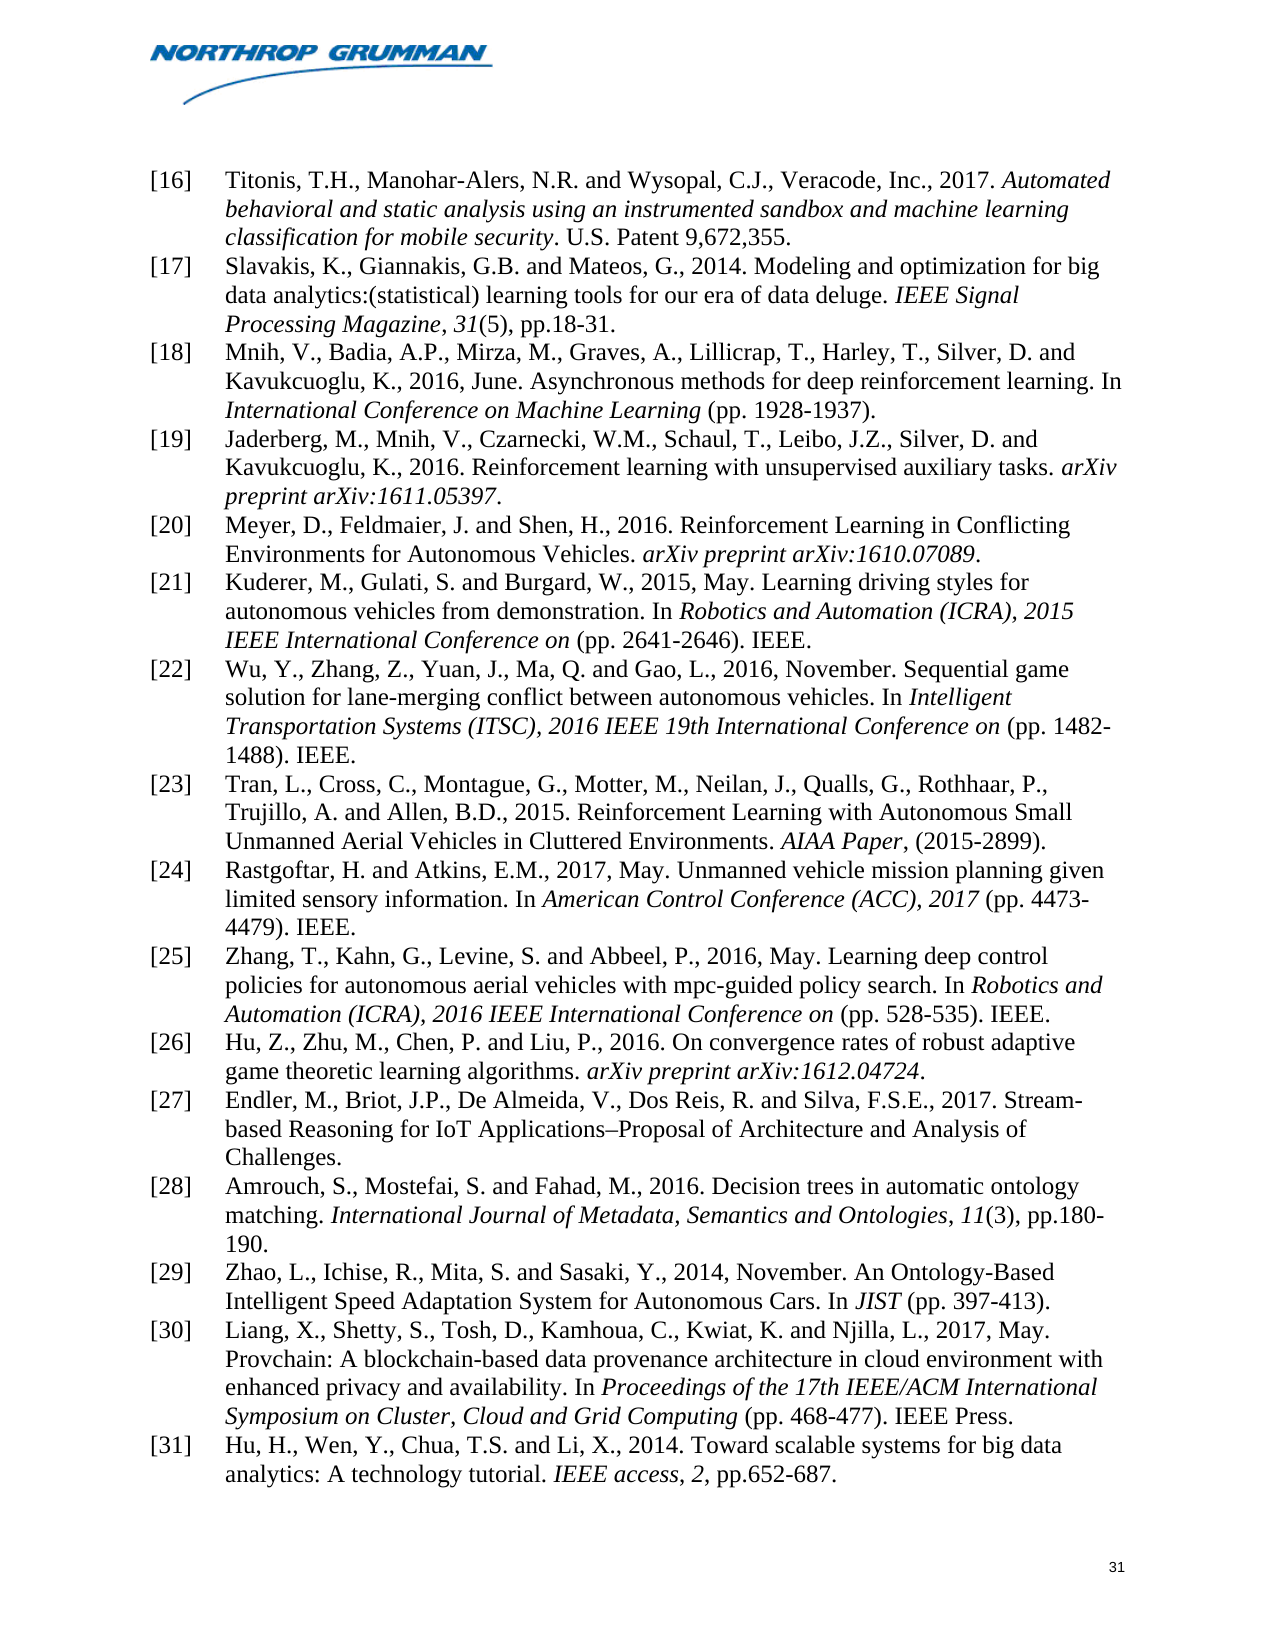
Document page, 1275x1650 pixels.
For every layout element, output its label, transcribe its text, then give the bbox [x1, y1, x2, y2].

text [21] Kuderer, M., Gulati, S. and Burgard, W., 2015, May. Learning driving styles for autonomous vehicles from demonstration. In Robotics and Automation (ICRA), 2015 IEEE International Conference on (pp. 2641-2646). IEEE. [150, 567, 1125, 654]
text [24] Rastgoftar, H. and Atkins, E.M., 2017, May. Unmanned vehicle mission planning given limited sensory information. In American Control Conference (ACC), 2017 (pp. 4473-4479). IEEE. [150, 855, 1125, 941]
text [25] Zhang, T., Kahn, G., Levine, S. and Abbeel, P., 2016, May. Learning deep control policies for autonomous aerial vehicles with mpc-guided policy search. In Robotics and Automation (ICRA), 2016 IEEE International Conference on (pp. 528-535). IEEE. [150, 941, 1125, 1027]
text [22] Wu, Y., Zhang, Z., Yuan, J., Ma, Q. and Gao, L., 2016, November. Sequential game solution for lane-merging conflict between autonomous vehicles. In Intelligent Transportation Systems (ITSC), 2016 IEEE 19th International Conference on (pp. 1482-1488). IEEE. [150, 654, 1125, 769]
text [23] Tran, L., Cross, C., Montague, G., Motter, M., Neilan, J., Qualls, G., Rothhaar, P., Trujillo, A. and Allen, B.D., 2015. Reinforcement Learning with Autonomous Small Unmanned Aerial Vehicles in Cluttered Environments. AIAA Paper, (2015-2899). [150, 769, 1125, 855]
text [30] Liang, X., Shetty, S., Tosh, D., Kamhoua, C., Kwiat, K. and Njilla, L., 2017, May. Provchain: A blockchain-based data provenance architecture in cloud environment with enhanced privacy and availability. In Proceedings of the 17th IEEE/ACM International Symposium on Cluster, Cloud and Grid Computing (pp. 468-477). IEEE Press. [150, 1315, 1125, 1430]
text [26] Hu, Z., Zhu, M., Chen, P. and Liu, P., 2016. On convergence rates of robust adaptive game theoretic learning algorithms. arXiv preprint arXiv:1612.04724. [150, 1027, 1125, 1085]
text [29] Zhao, L., Ichise, R., Mita, S. and Sasaki, Y., 2014, November. An Ontology-Based Intelligent Speed Adaptation System for Autonomous Cars. In JIST (pp. 397-413). [150, 1257, 1125, 1315]
text [16] Titonis, T.H., Manohar-Alers, N.R. and Wysopal, C.J., Veracode, Inc., 2017. Automated behavioral and static analysis using an instrumented sandbox and machine learning classification for mobile security. U.S. Patent 9,672,355. [150, 165, 1125, 251]
text [27] Endler, M., Briot, J.P., De Almeida, V., Dos Reis, R. and Silva, F.S.E., 2017. Stream-based Reasoning for IoT Applications–Proposal of Architecture and Analysis of Challenges. [150, 1085, 1125, 1171]
text [17] Slavakis, K., Giannakis, G.B. and Mateos, G., 2014. Modeling and optimization for big data analytics:(statistical) learning tools for our era of data deluge. IEEE Signal Processing Magazine, 31(5), pp.18-31. [150, 251, 1125, 337]
text [31] Hu, H., Wen, Y., Chua, T.S. and Li, X., 2014. Toward scalable systems for big data analytics: A technology tutorial. IEEE access, 2, pp.652-687. [150, 1430, 1125, 1487]
text [19] Jaderberg, M., Mnih, V., Czarnecki, W.M., Schaul, T., Leibo, J.Z., Silver, D. and Kavukcuoglu, K., 2016. Reinforcement learning with unsupervised auxiliary tasks. arXiv preprint arXiv:1611.05397. [150, 424, 1125, 510]
text [20] Meyer, D., Feldmaier, J. and Shen, H., 2016. Reinforcement Learning in Conflicting Environments for Autonomous Vehicles. arXiv preprint arXiv:1610.07089. [150, 510, 1125, 567]
text [18] Mnih, V., Badia, A.P., Mirza, M., Graves, A., Lillicrap, T., Harley, T., Silver, D. and Kavukcuoglu, K., 2016, June. Asynchronous methods for deep reinforcement learning. In International Conference on Machine Learning (pp. 1928-1937). [150, 337, 1125, 424]
picture [150, 45, 494, 105]
text [28] Amrouch, S., Mostefai, S. and Fahad, M., 2016. Decision trees in automatic ontology matching. International Journal of Metadata, Semantics and Ontologies, 11(3), pp.180-190. [150, 1171, 1125, 1257]
